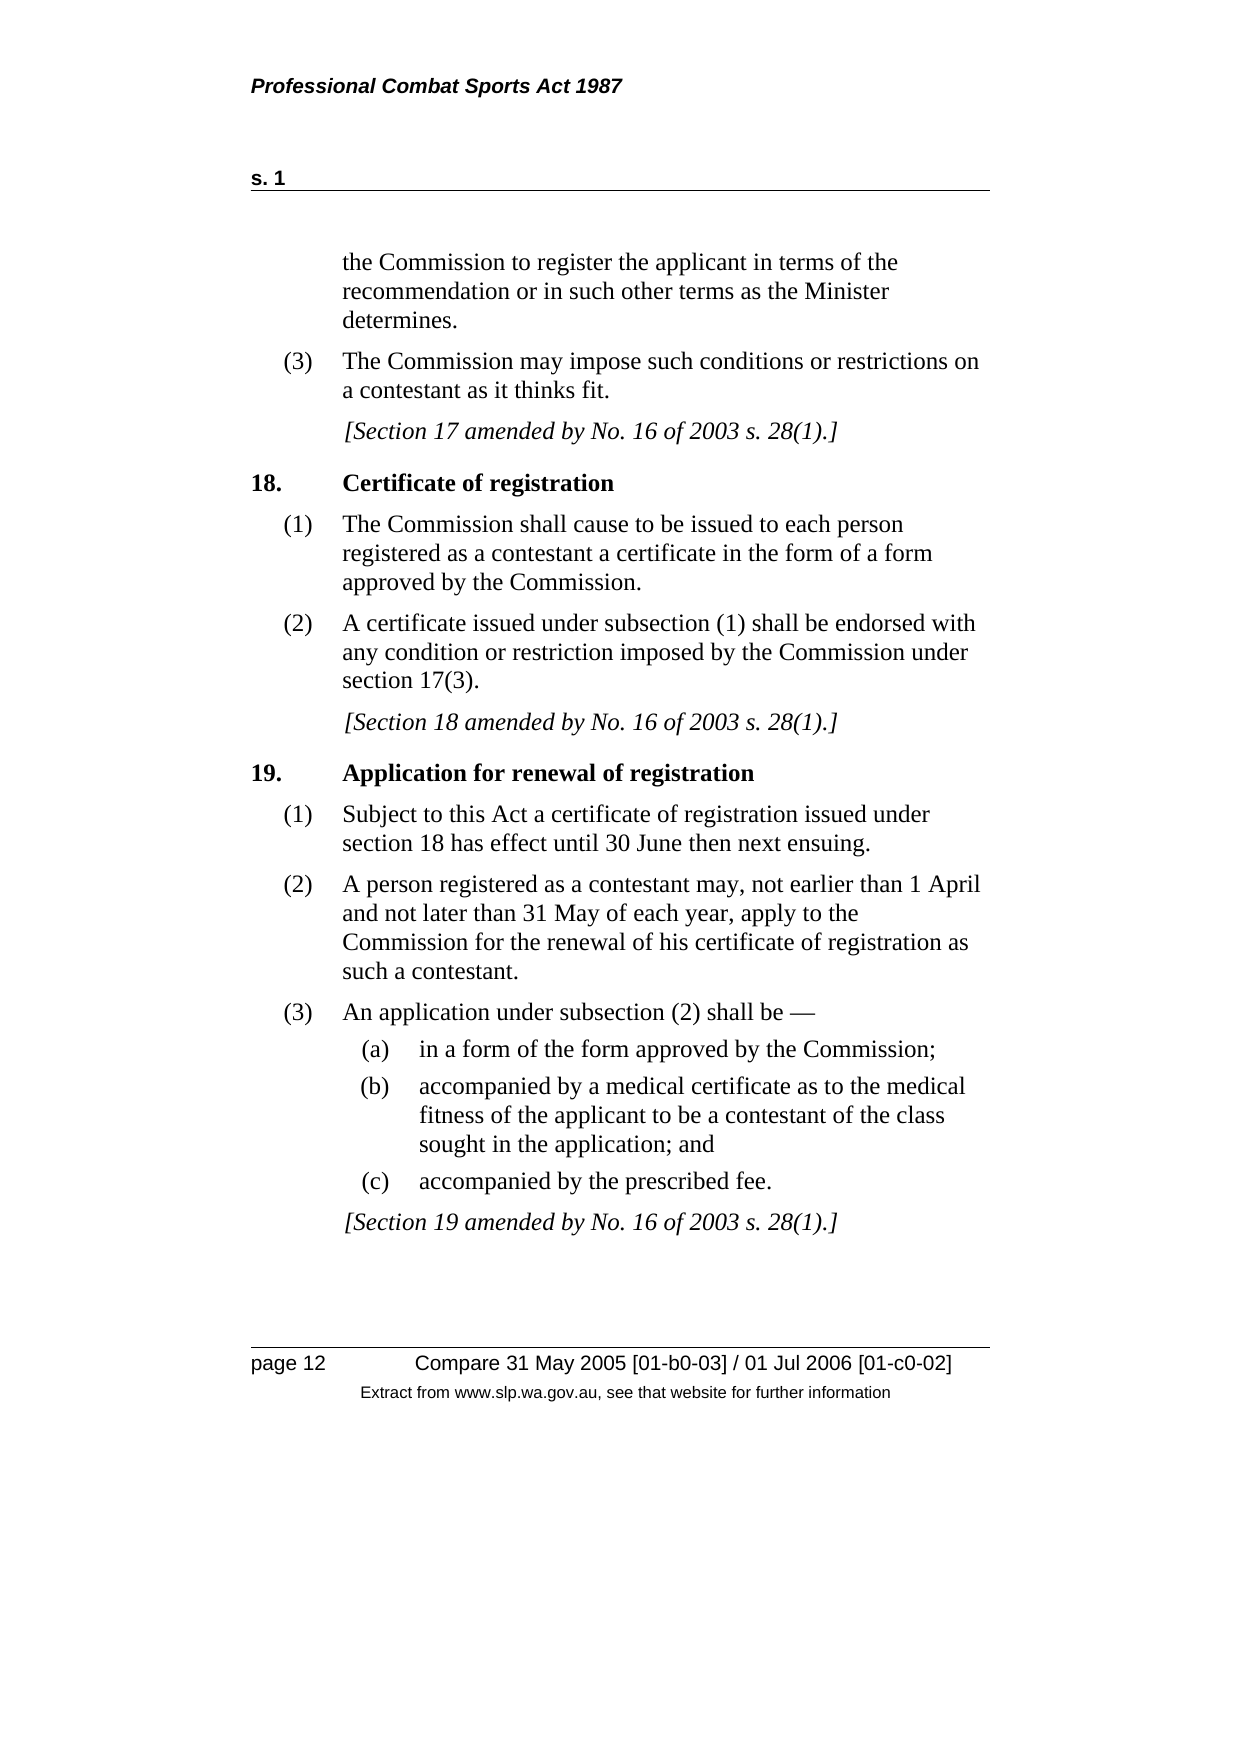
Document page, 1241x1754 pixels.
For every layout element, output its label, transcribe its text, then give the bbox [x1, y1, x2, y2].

subtitle 19. Application for renewal of registration [251, 758, 990, 787]
text [Section 17 amended by No. 16 of 2003 s. 28(1).] [251, 416, 990, 445]
text (a) in a form of the form approved by the Commission; [251, 1034, 990, 1063]
text (3) An application under subsection (2) shall be — [251, 997, 990, 1026]
text [Section 18 amended by No. 16 of 2003 s. 28(1).] [251, 707, 990, 735]
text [251, 247, 990, 334]
text (3) The Commission may impose such conditions or restrictions on a contestant as it thinks fit. [251, 346, 990, 404]
text (2) A person registered as a contestant may, not earlier than 1 April and not later than 31 May of each year, apply to the Commission for the renewal of his certificate of registration as such a contestant. [251, 869, 990, 984]
text [Section 19 amended by No. 16 of 2003 s. 28(1).] [251, 1207, 990, 1236]
text (1) Subject to this Act a certificate of registration issued under section 18 has effect until 30 June then next ensuing. [251, 799, 990, 857]
subtitle 18. Certificate of registration [251, 468, 990, 497]
text (b) accompanied by a medical certificate as to the medical fitness of the applicant to be a contestant of the class sought in the application; and [251, 1071, 990, 1157]
text (1) The Commission shall cause to be issued to each person registered as a contestant a certificate in the form of a form approved by the Commission. [251, 509, 990, 595]
text (c) accompanied by the prescribed fee. [251, 1166, 990, 1194]
text (2) A certificate issued under subsection (1) shall be endorsed with any condition or restriction imposed by the Commission under section 17(3). [251, 608, 990, 694]
